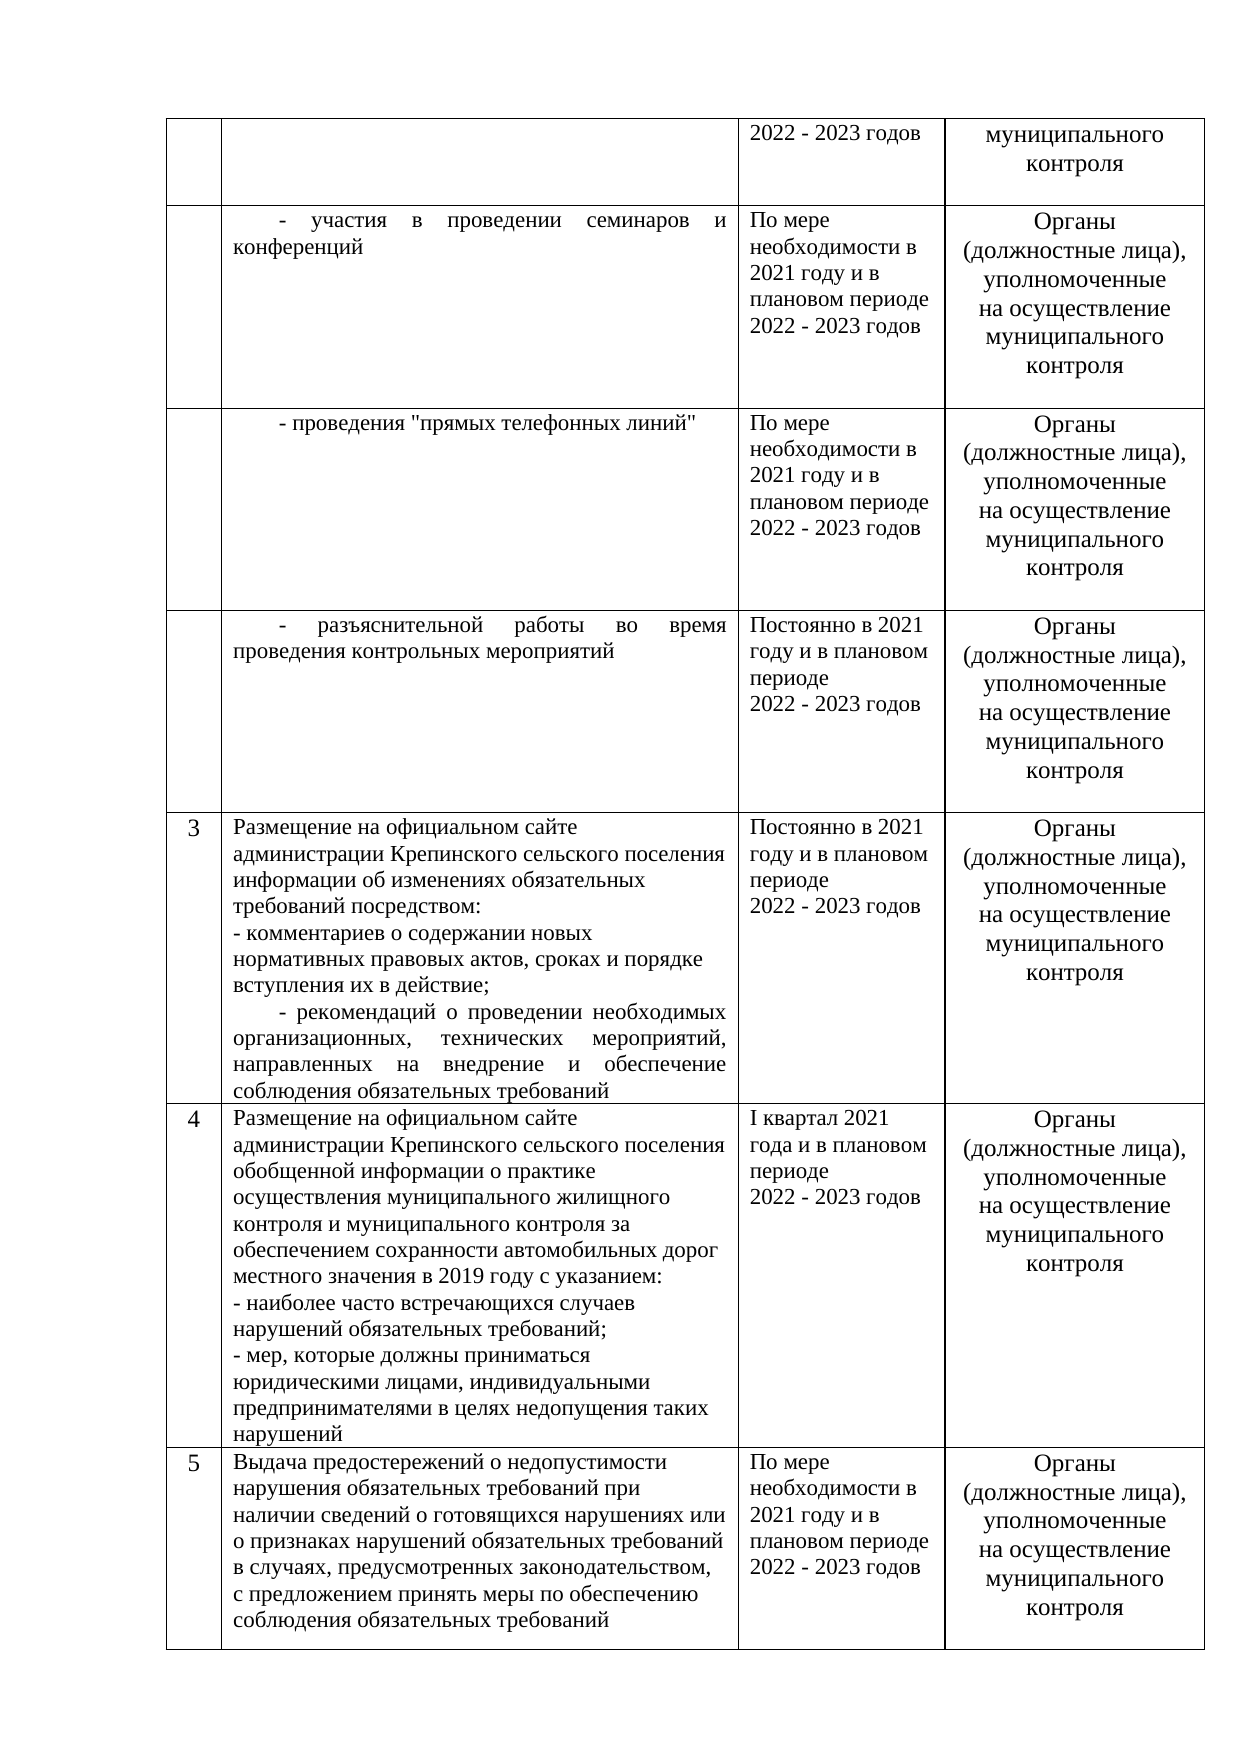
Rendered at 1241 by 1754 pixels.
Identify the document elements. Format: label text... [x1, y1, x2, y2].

table_cell 5 [167, 1448, 221, 1649]
table_cell Постоянно в 2021 году и в плановом периоде 2022 - 2023 годов [739, 813, 944, 1103]
table_cell Органы (должностные лица), уполномоченные на осуществление муниципального контроля [946, 206, 1204, 408]
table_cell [222, 119, 738, 205]
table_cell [946, 119, 1204, 205]
table_cell 3 [167, 813, 221, 1103]
table_cell По мере необходимости в 2021 году и в плановом периоде 2022 - 2023 годов [739, 1448, 944, 1649]
table_cell По мере необходимости в 2021 году и в плановом периоде 2022 - 2023 годов [739, 409, 944, 610]
table_cell [167, 206, 221, 408]
table_cell Размещение на официальном сайте администрации Крепинского сельского поселения информации об изменениях обязательных требований посредством: - комментариев о содержании новых нормативных правовых актов, сроках и порядке вступления их в действие; - рекомендаций о проведении необходимых организационных, технических мероприятий, направленных на внедрение и обеспечение соблюдения обязательных требований [222, 813, 738, 1103]
table_cell - участия в проведении семинаров и конференций [222, 206, 738, 408]
table_cell Выдача предостережений о недопустимости нарушения обязательных требований при наличии сведений о готовящихся нарушениях или о признаках нарушений обязательных требований в случаях, предусмотренных законодательством, с предложением принять меры по обеспечению соблюдения обязательных требований [222, 1448, 738, 1649]
table_cell 4 [167, 1104, 221, 1447]
table_cell - проведения "прямых телефонных линий" [222, 409, 738, 610]
table_cell [167, 409, 221, 610]
table_cell Органы (должностные лица), уполномоченные на осуществление муниципального контроля [946, 409, 1204, 610]
table_cell Органы (должностные лица), уполномоченные на осуществление муниципального контроля [946, 1448, 1204, 1649]
table_cell [167, 119, 221, 205]
table_cell [167, 611, 221, 812]
table_cell Размещение на официальном сайте администрации Крепинского сельского поселения обобщенной информации о практике осуществления муниципального жилищного контроля и муниципального контроля за обеспечением сохранности автомобильных дорог местного значения в 2019 году с указанием: - наиболее часто встречающихся случаев нарушений обязательных требований; - мер, которые должны приниматься юридическими лицами, индивидуальными предпринимателями в целях недопущения таких нарушений [222, 1104, 738, 1447]
table_cell I квартал 2021 года и в плановом периоде 2022 - 2023 годов [739, 1104, 944, 1447]
table_cell - разъяснительной работы во время проведения контрольных мероприятий [222, 611, 738, 812]
table_cell Постоянно в 2021 году и в плановом периоде 2022 - 2023 годов [739, 611, 944, 812]
table_cell Органы (должностные лица), уполномоченные на осуществление муниципального контроля [946, 611, 1204, 812]
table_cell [739, 119, 944, 205]
table_cell По мере необходимости в 2021 году и в плановом периоде 2022 - 2023 годов [739, 206, 944, 408]
table_cell Органы (должностные лица), уполномоченные на осуществление муниципального контроля [946, 1104, 1204, 1447]
table_cell Органы (должностные лица), уполномоченные на осуществление муниципального контроля [946, 813, 1204, 1103]
